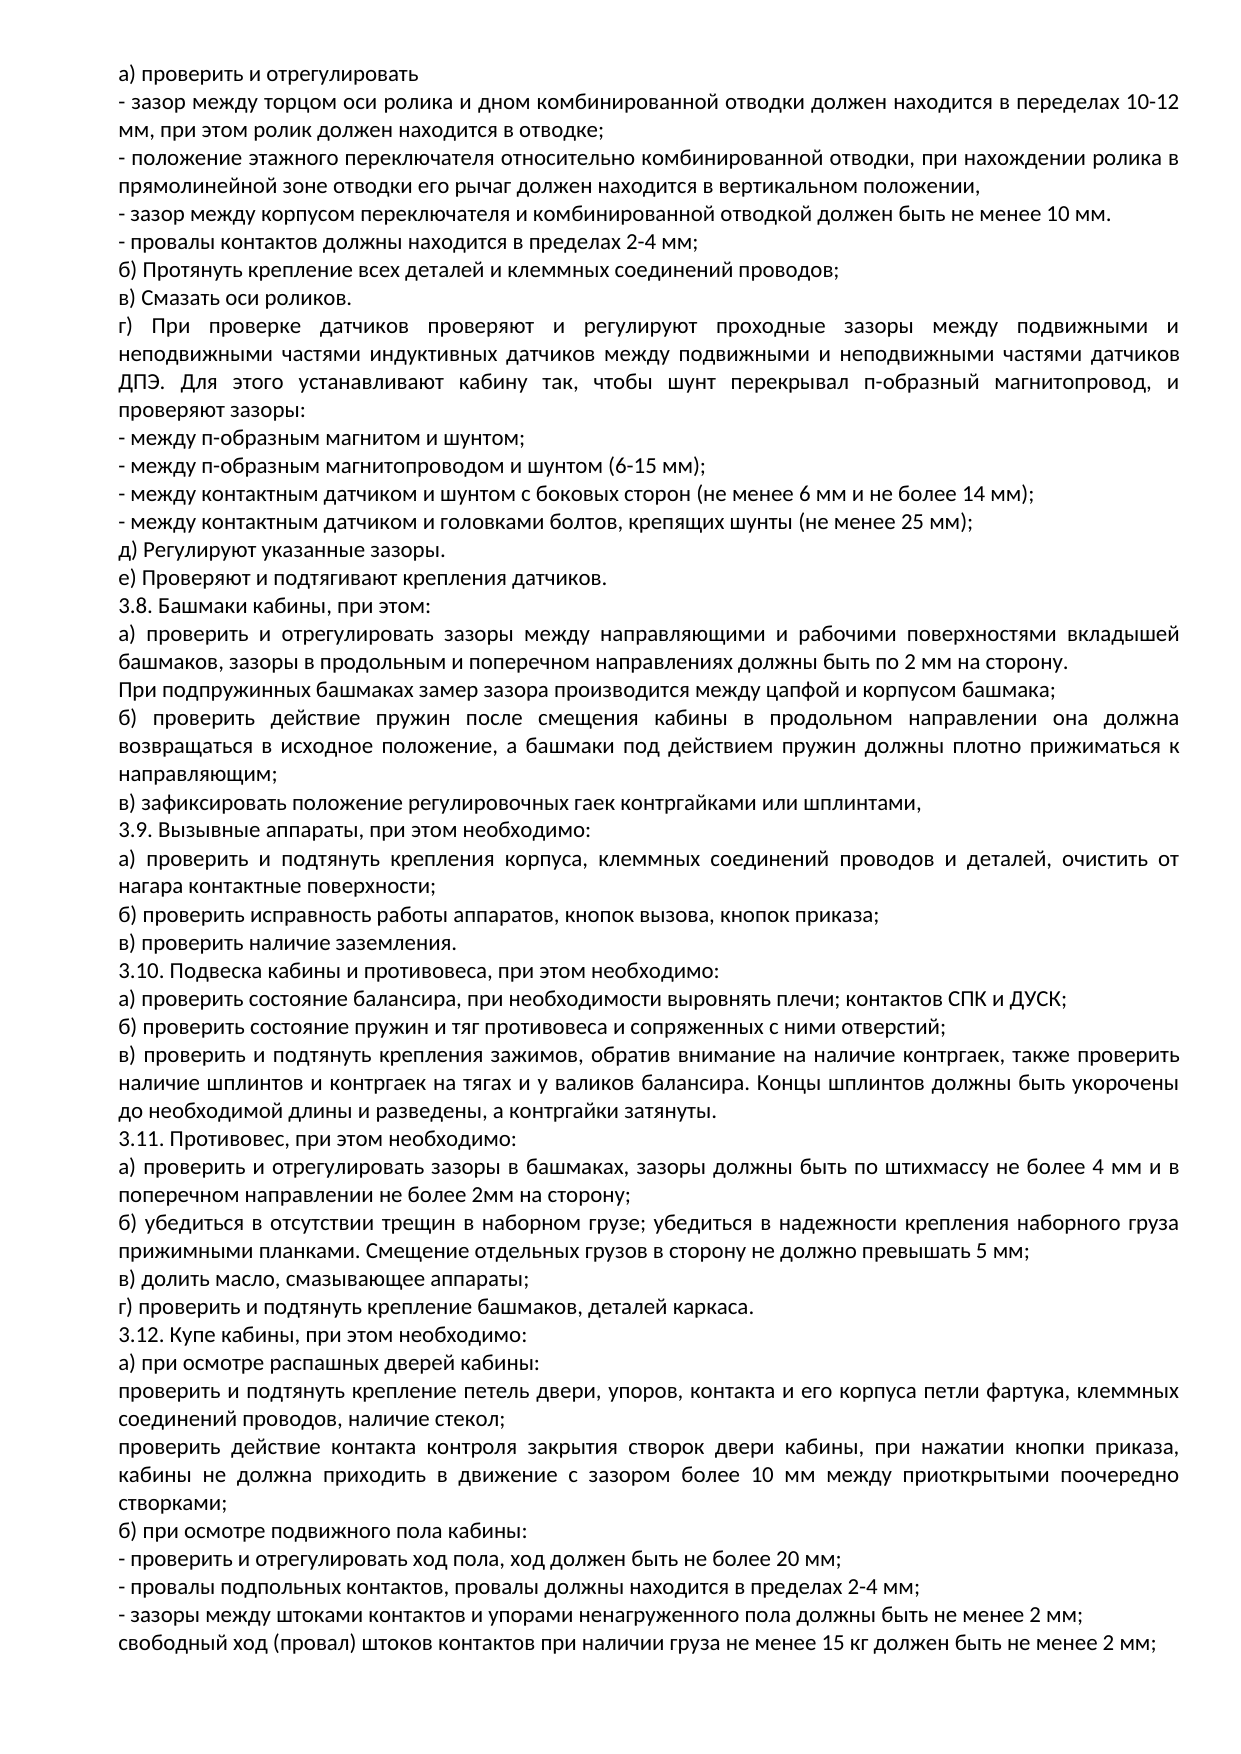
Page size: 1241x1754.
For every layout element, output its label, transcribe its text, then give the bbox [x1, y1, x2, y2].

text д) Регулируют указанные зазоры. [118, 535, 1181, 563]
text 3.10. Подвеска кабины и противовеса, при этом необходимо: [118, 956, 1181, 984]
text - между контактным датчиком и шунтом с боковых сторон (не менее 6 мм и не более 14 мм); [118, 479, 1181, 507]
text е) Проверяют и подтягивают крепления датчиков. [118, 563, 1181, 591]
text г) проверить и подтянуть крепление башмаков, деталей каркаса. [118, 1292, 1181, 1320]
text - между п-образным магнитопроводом и шунтом (6-15 мм); [118, 451, 1181, 479]
text б) убедиться в отсутствии трещин в наборном грузе; убедиться в надежности крепления наборного груза прижимными планками. Смещение отдельных грузов в сторону не должно превышать 5 мм; [118, 1208, 1181, 1264]
text а) проверить состояние балансира, при необходимости выровнять плечи; контактов СПК и ДУСК; [118, 984, 1181, 1012]
text б) Протянуть крепление всех деталей и клеммных соединений проводов; [118, 255, 1181, 283]
text в) зафиксировать положение регулировочных гаек контргайками или шплинтами, [118, 788, 1181, 816]
text 3.8. Башмаки кабины, при этом: [118, 591, 1181, 619]
text - зазоры между штоками контактов и упорами ненагруженного пола должны быть не менее 2 мм; [118, 1600, 1181, 1628]
text - проверить и отрегулировать ход пола, ход должен быть не более 20 мм; [118, 1544, 1181, 1572]
text - положение этажного переключателя относительно комбинированной отводки, при нахождении ролика в прямолинейной зоне отводки его рычаг должен находится в вертикальном положении, [118, 143, 1181, 199]
text а) проверить и отрегулировать зазоры между направляющими и рабочими поверхностями вкладышей башмаков, зазоры в продольным и поперечном направлениях должны быть по 2 мм на сторону. [118, 619, 1181, 676]
text а) проверить и подтянуть крепления корпуса, клеммных соединений проводов и деталей, очистить от нагара контактные поверхности; [118, 844, 1181, 900]
text - провалы контактов должны находится в пределах 2-4 мм; [118, 227, 1181, 255]
text в) проверить и подтянуть крепления зажимов, обратив внимание на наличие контргаек, также проверить наличие шплинтов и контргаек на тягах и у валиков балансира. Концы шплинтов должны быть укорочены до необходимой длины и разведены, а контргайки затянуты. [118, 1040, 1181, 1124]
text - провалы подпольных контактов, провалы должны находится в пределах 2-4 мм; [118, 1572, 1181, 1600]
text При подпружинных башмаках замер зазора производится между цапфой и корпусом башмака; [118, 676, 1181, 703]
text в) долить масло, смазывающее аппараты; [118, 1264, 1181, 1292]
text - между контактным датчиком и головками болтов, крепящих шунты (не менее 25 мм); [118, 507, 1181, 535]
text б) при осмотре подвижного пола кабины: [118, 1516, 1181, 1544]
text 3.9. Вызывные аппараты, при этом необходимо: [118, 816, 1181, 844]
text б) проверить состояние пружин и тяг противовеса и сопряженных с ними отверстий; [118, 1012, 1181, 1040]
text б) проверить действие пружин после смещения кабины в продольном направлении она должна возвращаться в исходное положение, а башмаки под действием пружин должны плотно прижиматься к направляющим; [118, 703, 1181, 788]
text а) проверить и отрегулировать [118, 59, 1181, 87]
text 3.12. Купе кабины, при этом необходимо: [118, 1320, 1181, 1348]
text а) проверить и отрегулировать зазоры в башмаках, зазоры должны быть по штихмассу не более 4 мм и в поперечном направлении не более 2мм на сторону; [118, 1152, 1181, 1208]
text г) При проверке датчиков проверяют и регулируют проходные зазоры между подвижными и неподвижными частями индуктивных датчиков между подвижными и неподвижными частями датчиков ДПЭ. Для этого устанавливают кабину так, чтобы шунт перекрывал п-образный магнитопровод, и проверяют зазоры: [118, 311, 1181, 423]
text свободный ход (провал) штоков контактов при наличии груза не менее 15 кг должен быть не менее 2 мм; [118, 1628, 1181, 1656]
text проверить действие контакта контроля закрытия створок двери кабины, при нажатии кнопки приказа, кабины не должна приходить в движение с зазором более 10 мм между приоткрытыми поочередно створками; [118, 1432, 1181, 1516]
text а) при осмотре распашных дверей кабины: [118, 1348, 1181, 1376]
text в) проверить наличие заземления. [118, 928, 1181, 956]
text проверить и подтянуть крепление петель двери, упоров, контакта и его корпуса петли фартука, клеммных соединений проводов, наличие стекол; [118, 1376, 1181, 1432]
text - зазор между торцом оси ролика и дном комбинированной отводки должен находится в переделах 10-12 мм, при этом ролик должен находится в отводке; [118, 87, 1181, 143]
text - между п-образным магнитом и шунтом; [118, 423, 1181, 451]
text б) проверить исправность работы аппаратов, кнопок вызова, кнопок приказа; [118, 900, 1181, 928]
text - зазор между корпусом переключателя и комбинированной отводкой должен быть не менее 10 мм. [118, 199, 1181, 227]
text 3.11. Противовес, при этом необходимо: [118, 1124, 1181, 1152]
text в) Смазать оси роликов. [118, 283, 1181, 311]
